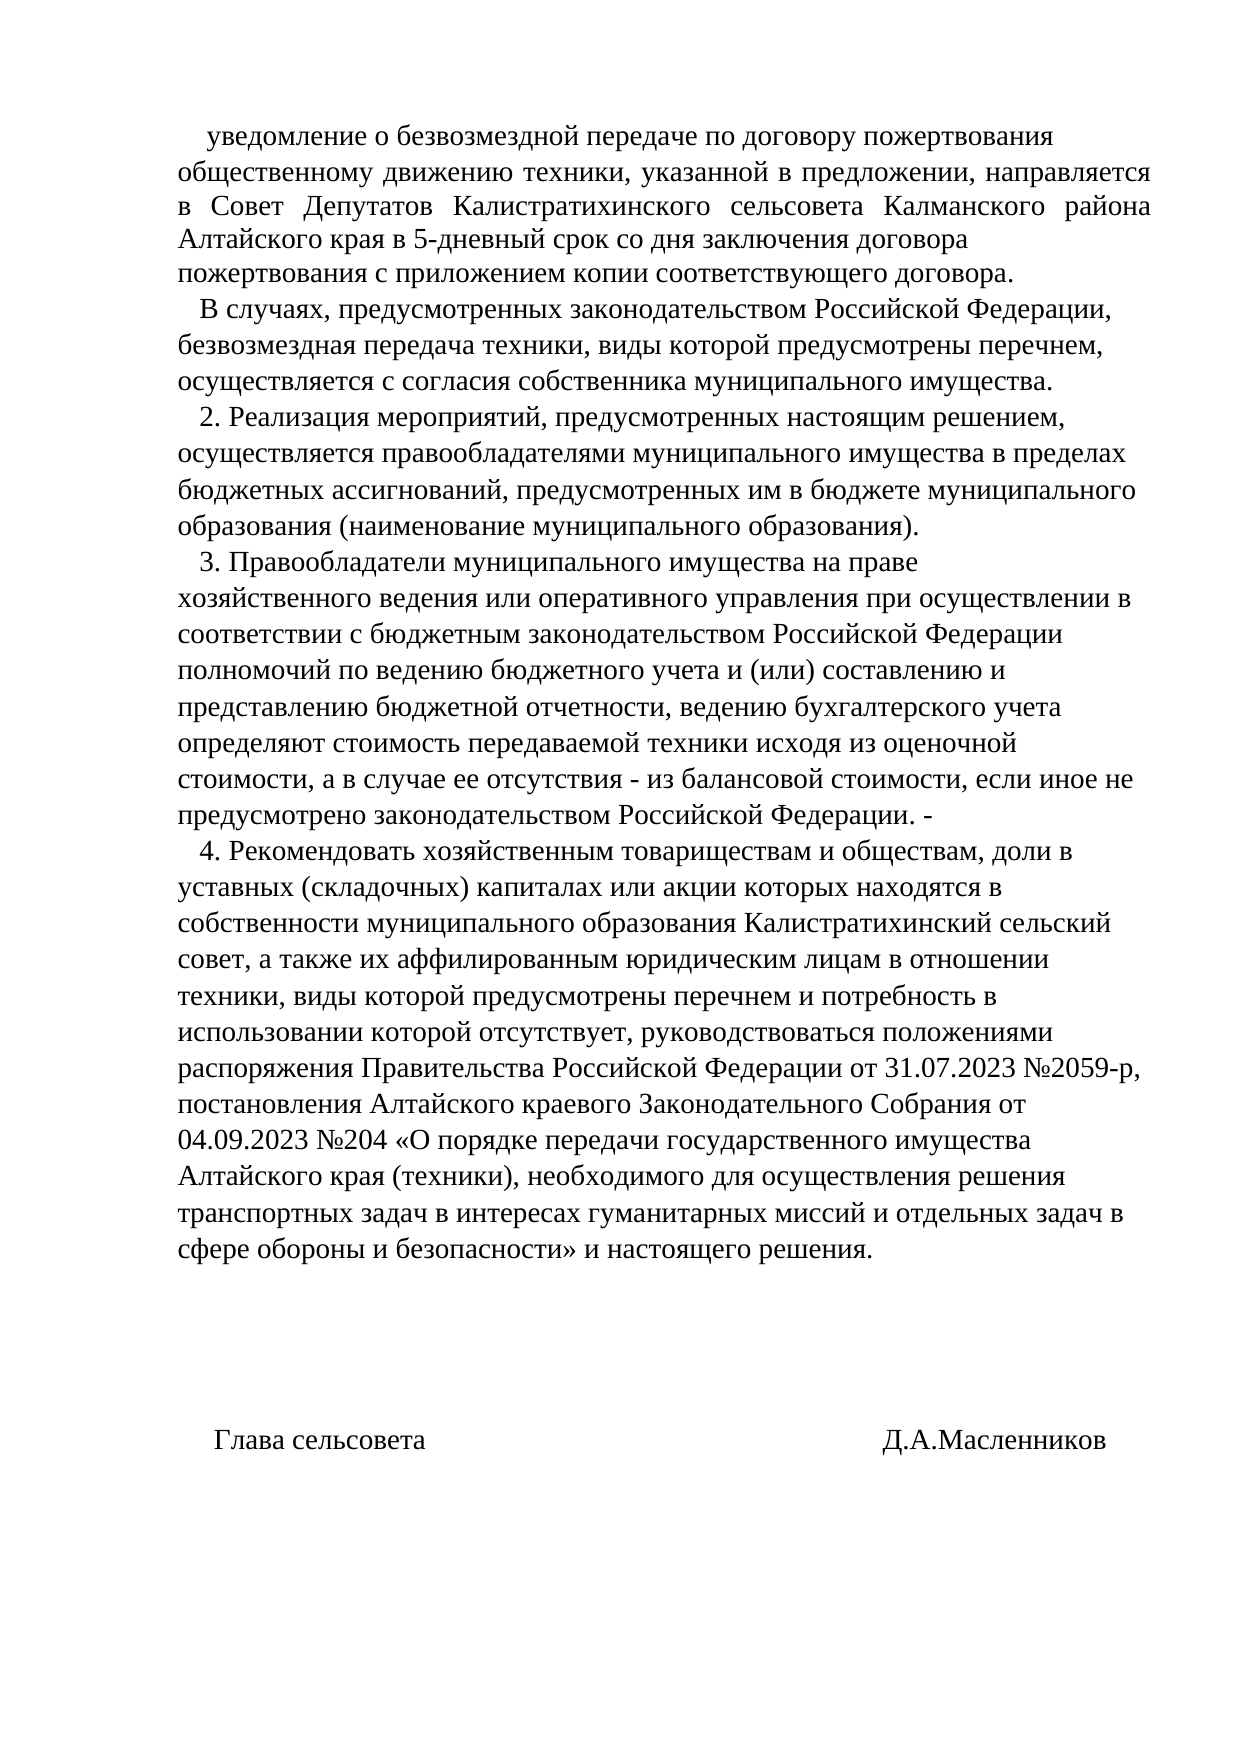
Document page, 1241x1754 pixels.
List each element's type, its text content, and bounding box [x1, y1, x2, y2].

text уставных (складочных) капиталах или акции которых находятся в собственности муниципального образования Калистратихинский сельский совет, а также их аффилированным юридическим лицам в отношении техники, виды которой предусмотрены перечнем и потребность в использовании которой отсутствует, руководствоваться положениями распоряжения Правительства Российской Федерации от 31.07.2023 №2059-р, постановления Алтайского краевого Законодательного Собрания от 04.09.2023 №204 «О порядке передачи государственного имущества Алтайского края (техники), необходимого для осуществления решения транспортных задач в интересах гуманитарных миссий и отдельных задач в сфере обороны и безопасности» и настоящего решения. [177, 869, 1152, 1264]
text уведомление о безвозмездной передаче по договору пожертвования [177, 118, 1152, 152]
text В случаях, предусмотренных законодательством Российской Федерации, [177, 291, 1152, 324]
text хозяйственного ведения или оперативного управления при осуществлении в соответствии с бюджетным законодательством Российской Федерации [177, 580, 1152, 650]
text 2. Реализация мероприятий, предусмотренных настоящим решением, [177, 399, 1152, 433]
text Глава сельсовета Д.А.Масленников [177, 1422, 1152, 1455]
text безвозмездная передача техники, виды которой предусмотрены перечнем, [177, 327, 1152, 361]
text полномочий по ведению бюджетного учета и (или) составлению и [177, 652, 1152, 686]
text пожертвования с приложением копии соответствующего договора. [177, 255, 1152, 288]
text общественному движению техники, указанной в предложении, направляется в Совет Депутатов Калистратихинского сельсовета Калманского района Алтайского края в 5-дневный срок со дня заключения договора [177, 154, 1152, 255]
text определяют стоимость передаваемой техники исходя из оценочной стоимости, а в случае ее отсутствия - из балансовой стоимости, если иное не предусмотрено законодательством Российской Федерации. - [177, 725, 1152, 831]
text осуществляется с согласия собственника муниципального имущества. [177, 363, 1152, 397]
text 3. Правообладатели муниципального имущества на праве [177, 544, 1152, 578]
text осуществляется правообладателями муниципального имущества в пределах бюджетных ассигнований, предусмотренных им в бюджете муниципального образования (наименование муниципального образования). [177, 436, 1152, 541]
text 4. Рекомендовать хозяйственным товариществам и обществам, доли в [177, 833, 1152, 867]
text представлению бюджетной отчетности, ведению бухгалтерского учета [177, 689, 1152, 722]
